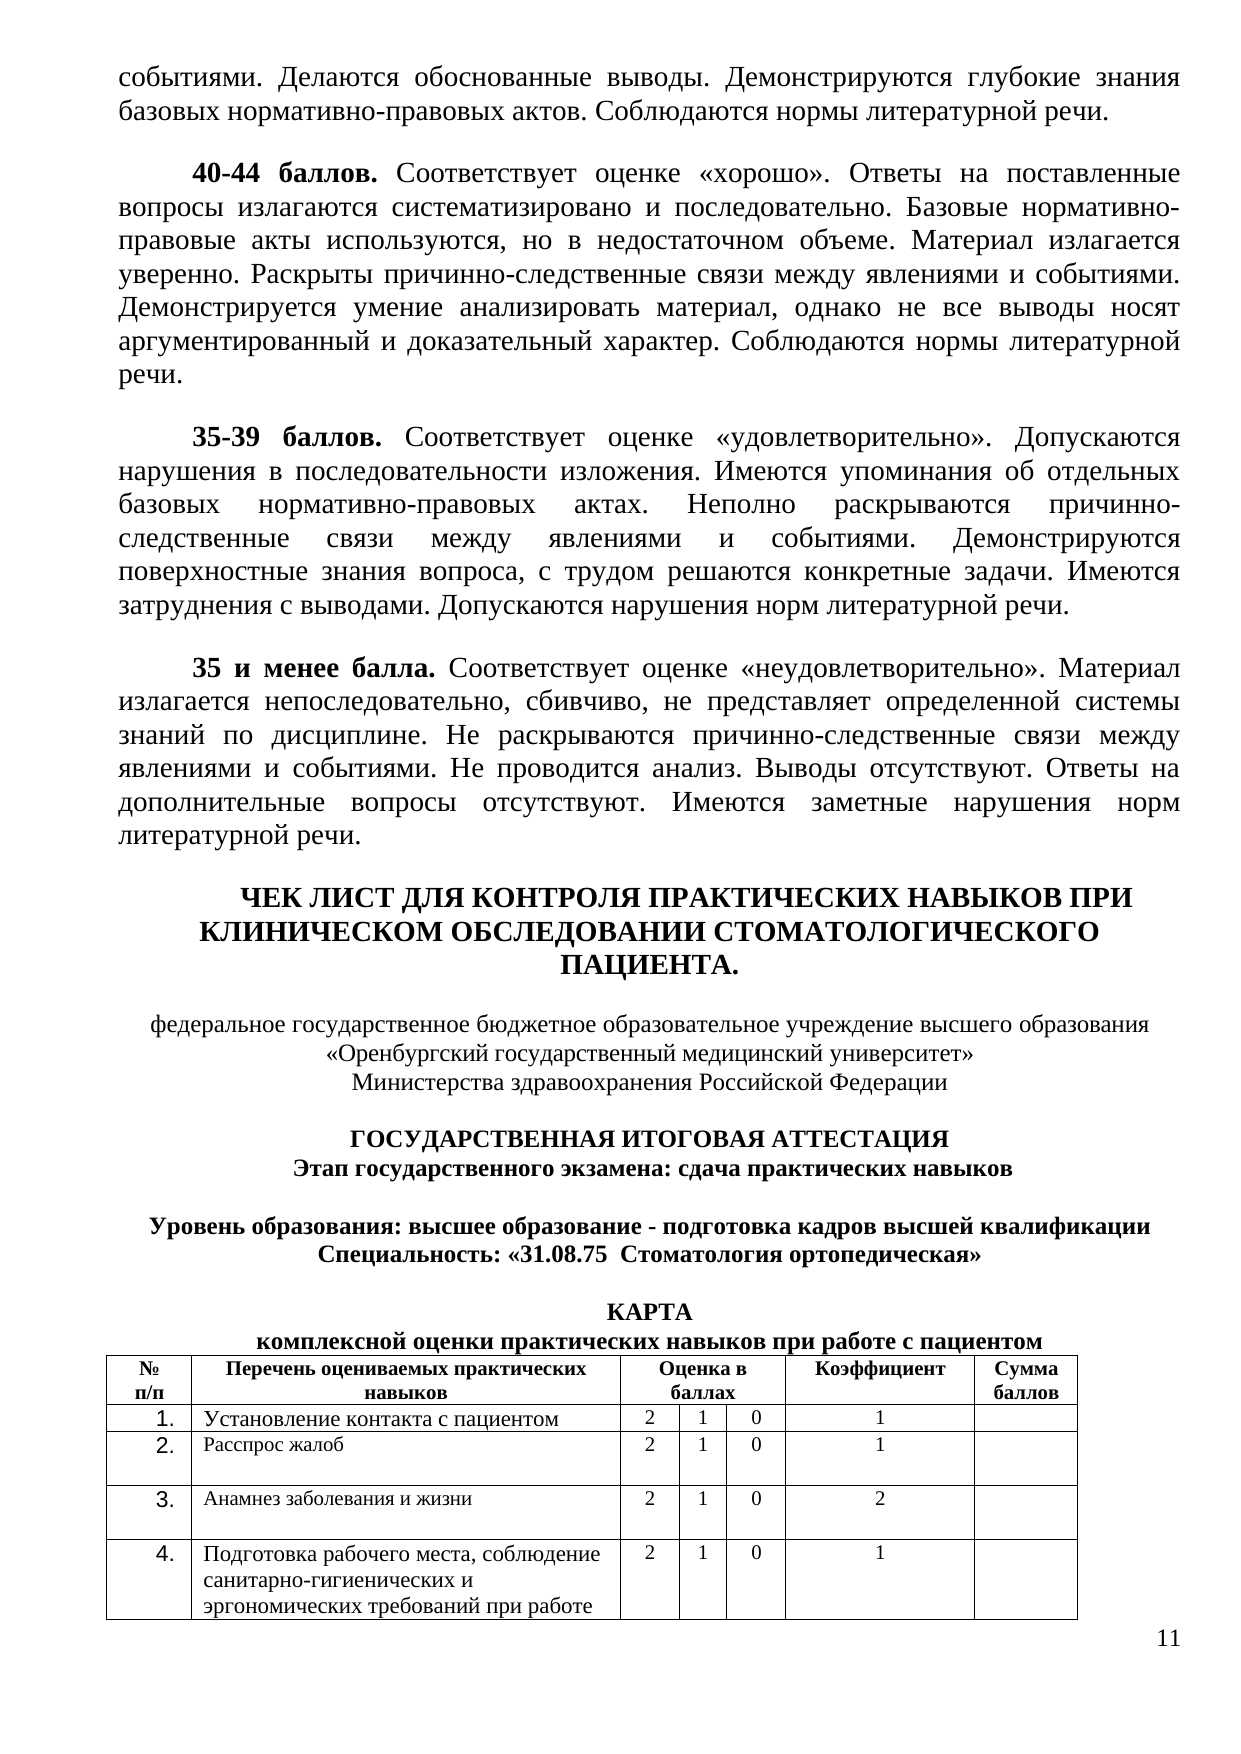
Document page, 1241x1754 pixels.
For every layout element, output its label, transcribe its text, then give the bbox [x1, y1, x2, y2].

table_header Коэффициент [786, 1356, 974, 1404]
table_cell 2 [621, 1540, 679, 1619]
table_cell [975, 1540, 1077, 1619]
table_cell 1 [786, 1540, 974, 1619]
table_cell 0 [727, 1486, 785, 1538]
table_cell 1 [680, 1405, 726, 1431]
text 35 и менее балла. Соответствует оценке «неудовлетворительно». Материал излагается непоследовательно, сбивчиво, не представляет определенной системы знаний по дисциплине. Не раскрываются причинно-следственные связи между явлениями и событиями. Не проводится анализ. Выводы отсутствуют. Ответы на дополнительные вопросы отсутствуют. Имеются заметные нарушения норм литературной речи. [118, 650, 1181, 851]
table_header № п/п [107, 1356, 191, 1404]
table_cell 1 [786, 1405, 974, 1431]
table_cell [192, 1540, 620, 1619]
table_cell Расспрос жалоб [192, 1432, 620, 1485]
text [118, 59, 1181, 126]
table_cell 1 [680, 1486, 726, 1538]
text федеральное государственное бюджетное образовательное учреждение высшего образования «Оренбургский государственный медицинский университет» [118, 1009, 1181, 1067]
text 40-44 баллов. Соответствует оценке «хорошо». Ответы на поставленные вопросы излагаются систематизировано и последовательно. Базовые нормативно-правовые акты используются, но в недостаточном объеме. Материал излагается уверенно. Раскрыты причинно-следственные связи между явлениями и событиями. Демонстрируется умение анализировать материал, однако не все выводы носят аргументированный и доказательный характер. Соблюдаются нормы литературной речи. [118, 155, 1181, 390]
text Министерства здравоохранения Российской Федерации [118, 1067, 1181, 1096]
text Специальность: «31.08.75 Стоматология ортопедическая» [118, 1239, 1181, 1268]
table_cell 1 [786, 1432, 974, 1485]
table_header Оценка в баллах [621, 1356, 785, 1404]
text КАРТА [118, 1297, 1181, 1326]
text 35-39 баллов. Соответствует оценке «удовлетворительно». Допускаются нарушения в последовательности изложения. Имеются упоминания об отдельных базовых нормативно-правовых актах. Неполно раскрываются причинно-следственные связи между явлениями и событиями. Демонстрируются поверхностные знания вопроса, с трудом решаются конкретные задачи. Имеются затруднения с выводами. Допускаются нарушения норм литературной речи. [118, 419, 1181, 621]
table_cell Установление контакта с пациентом [192, 1405, 620, 1431]
table_cell [975, 1486, 1077, 1538]
table_cell [975, 1432, 1077, 1485]
text ГОСУДАРСТВЕННАЯ ИТОГОВАЯ АТТЕСТАЦИЯ [118, 1124, 1181, 1153]
table_cell 1 [680, 1432, 726, 1485]
table_cell 2 [621, 1486, 679, 1538]
table_cell 1. [107, 1432, 191, 1485]
text комплексной оценки практических навыков при работе с пациентом [118, 1326, 1181, 1354]
table_cell 0 [727, 1432, 785, 1485]
table_cell [975, 1405, 1077, 1431]
text Уровень образования: высшее образование - подготовка кадров высшей квалификации [118, 1211, 1181, 1239]
text Этап государственного экзамена: сдача практических навыков [118, 1153, 1181, 1182]
table_cell 0 [727, 1540, 785, 1619]
table_header Перечень оцениваемых практических навыков [192, 1356, 620, 1404]
table_cell 1 [680, 1540, 726, 1619]
table_cell 2 [621, 1432, 679, 1485]
table_cell [107, 1540, 191, 1619]
list ЧЕК ЛИСТ ДЛЯ КОНТРОЛЯ ПРАКТИЧЕСКИХ НАВЫКОВ ПРИ КЛИНИЧЕСКОМ ОБСЛЕДОВАНИИ СТОМАТОЛОГИЧЕСКОГО ПАЦИЕНТА. [118, 880, 1181, 981]
table_cell [107, 1405, 191, 1431]
table_cell 0 [727, 1405, 785, 1431]
table_cell 2 [786, 1486, 974, 1538]
table_cell 2. [107, 1486, 191, 1538]
table_header Сумма баллов [975, 1356, 1077, 1404]
table_cell 2 [621, 1405, 679, 1431]
table_cell Анамнез заболевания и жизни [192, 1486, 620, 1538]
